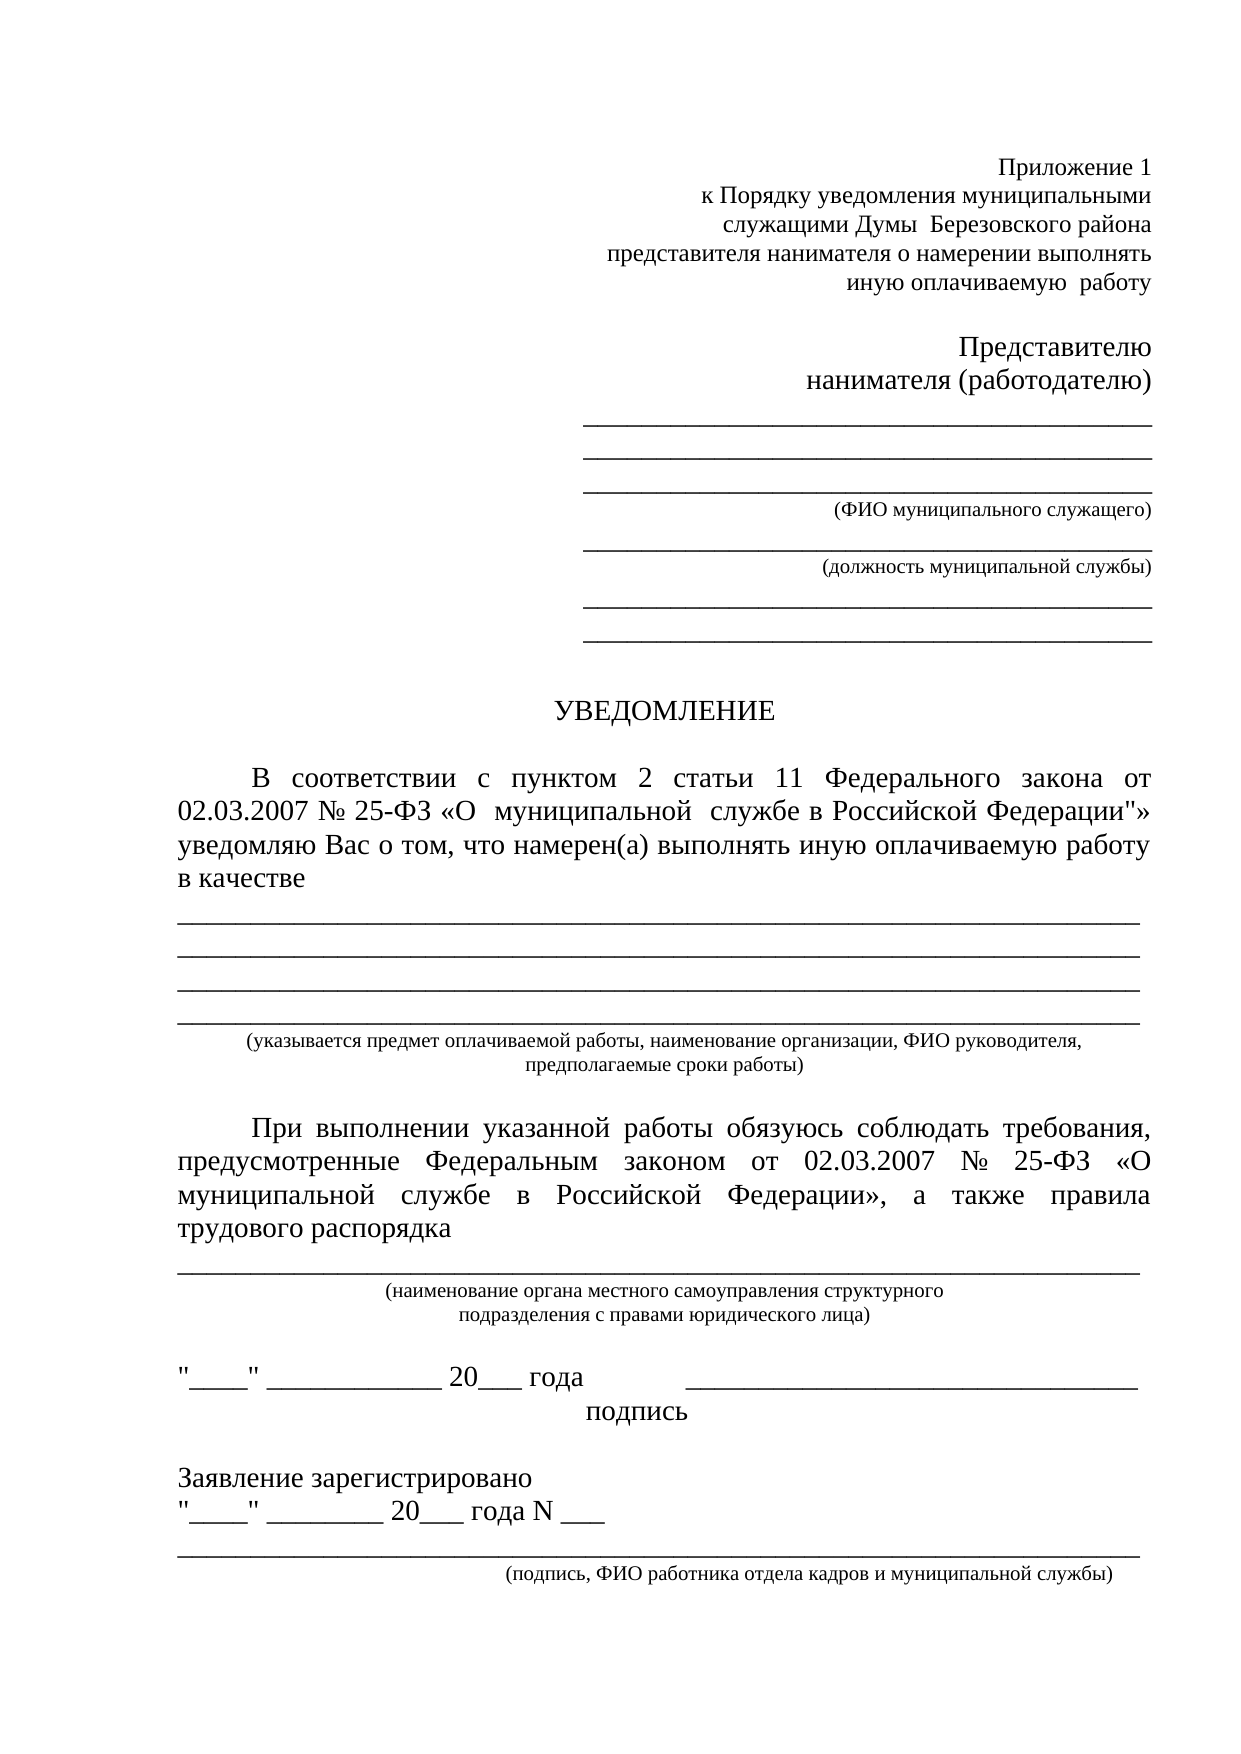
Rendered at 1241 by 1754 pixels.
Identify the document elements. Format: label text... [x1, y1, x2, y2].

text (наименование органа местного самоуправления структурного [177, 1277, 1152, 1302]
text (должность муниципальной службы) [177, 554, 1152, 578]
text подразделения с правами юридического лица) [177, 1302, 1152, 1326]
text __________________________________________________________________ [177, 994, 1152, 1028]
text "____" ________ 20___ года N ___ __________________________________________________________________ [177, 1493, 1152, 1560]
text представителя нанимателя о намерении выполнять [177, 238, 1152, 267]
text _______________________________________ [177, 578, 1152, 612]
text _______________________________________ [177, 396, 1152, 429]
text (ФИО муниципального служащего) [177, 497, 1152, 521]
text (подпись, ФИО работника отдела кадров и муниципальной службы) [177, 1560, 1152, 1584]
text __________________________________________________________________ [177, 961, 1152, 994]
text __________________________________________________________________ [177, 1244, 1152, 1277]
text Представителю нанимателя (работодателю) [177, 329, 1152, 396]
text Приложение 1 [177, 152, 1152, 180]
text "____" ____________ 20___ года _______________________________ [177, 1359, 1152, 1393]
text _______________________________________ [177, 429, 1152, 463]
text _______________________________________ [177, 521, 1152, 554]
text подпись [177, 1393, 1152, 1426]
text УВЕДОМЛЕНИЕ [177, 693, 1152, 726]
text __________________________________________________________________ [177, 894, 1152, 927]
text При выполнении указанной работы обязуюсь соблюдать требования, предусмотренные Федеральным законом от 02.03.2007 № 25-ФЗ «О муниципальной службе в Российской Федерации», а также правила трудового распорядка [177, 1110, 1152, 1244]
text В соответствии с пунктом 2 статьи 11 Федерального закона от 02.03.2007 № 25-ФЗ «О муниципальной службе в Российской Федерации"» уведомляю Вас о том, что намерен(а) выполнять иную оплачиваемую работу в качестве [177, 760, 1152, 894]
text служащими Думы Березовского района [177, 209, 1152, 238]
text __________________________________________________________________ [177, 927, 1152, 961]
text Заявление зарегистрировано [177, 1460, 1152, 1493]
text к Порядку уведомления муниципальными [177, 180, 1152, 209]
text иную оплачиваемую работу [177, 267, 1152, 295]
text _______________________________________ [177, 612, 1152, 645]
text _______________________________________ [177, 463, 1152, 497]
text (указывается предмет оплачиваемой работы, наименование организации, ФИО руководителя, предполагаемые сроки работы) [177, 1028, 1152, 1076]
